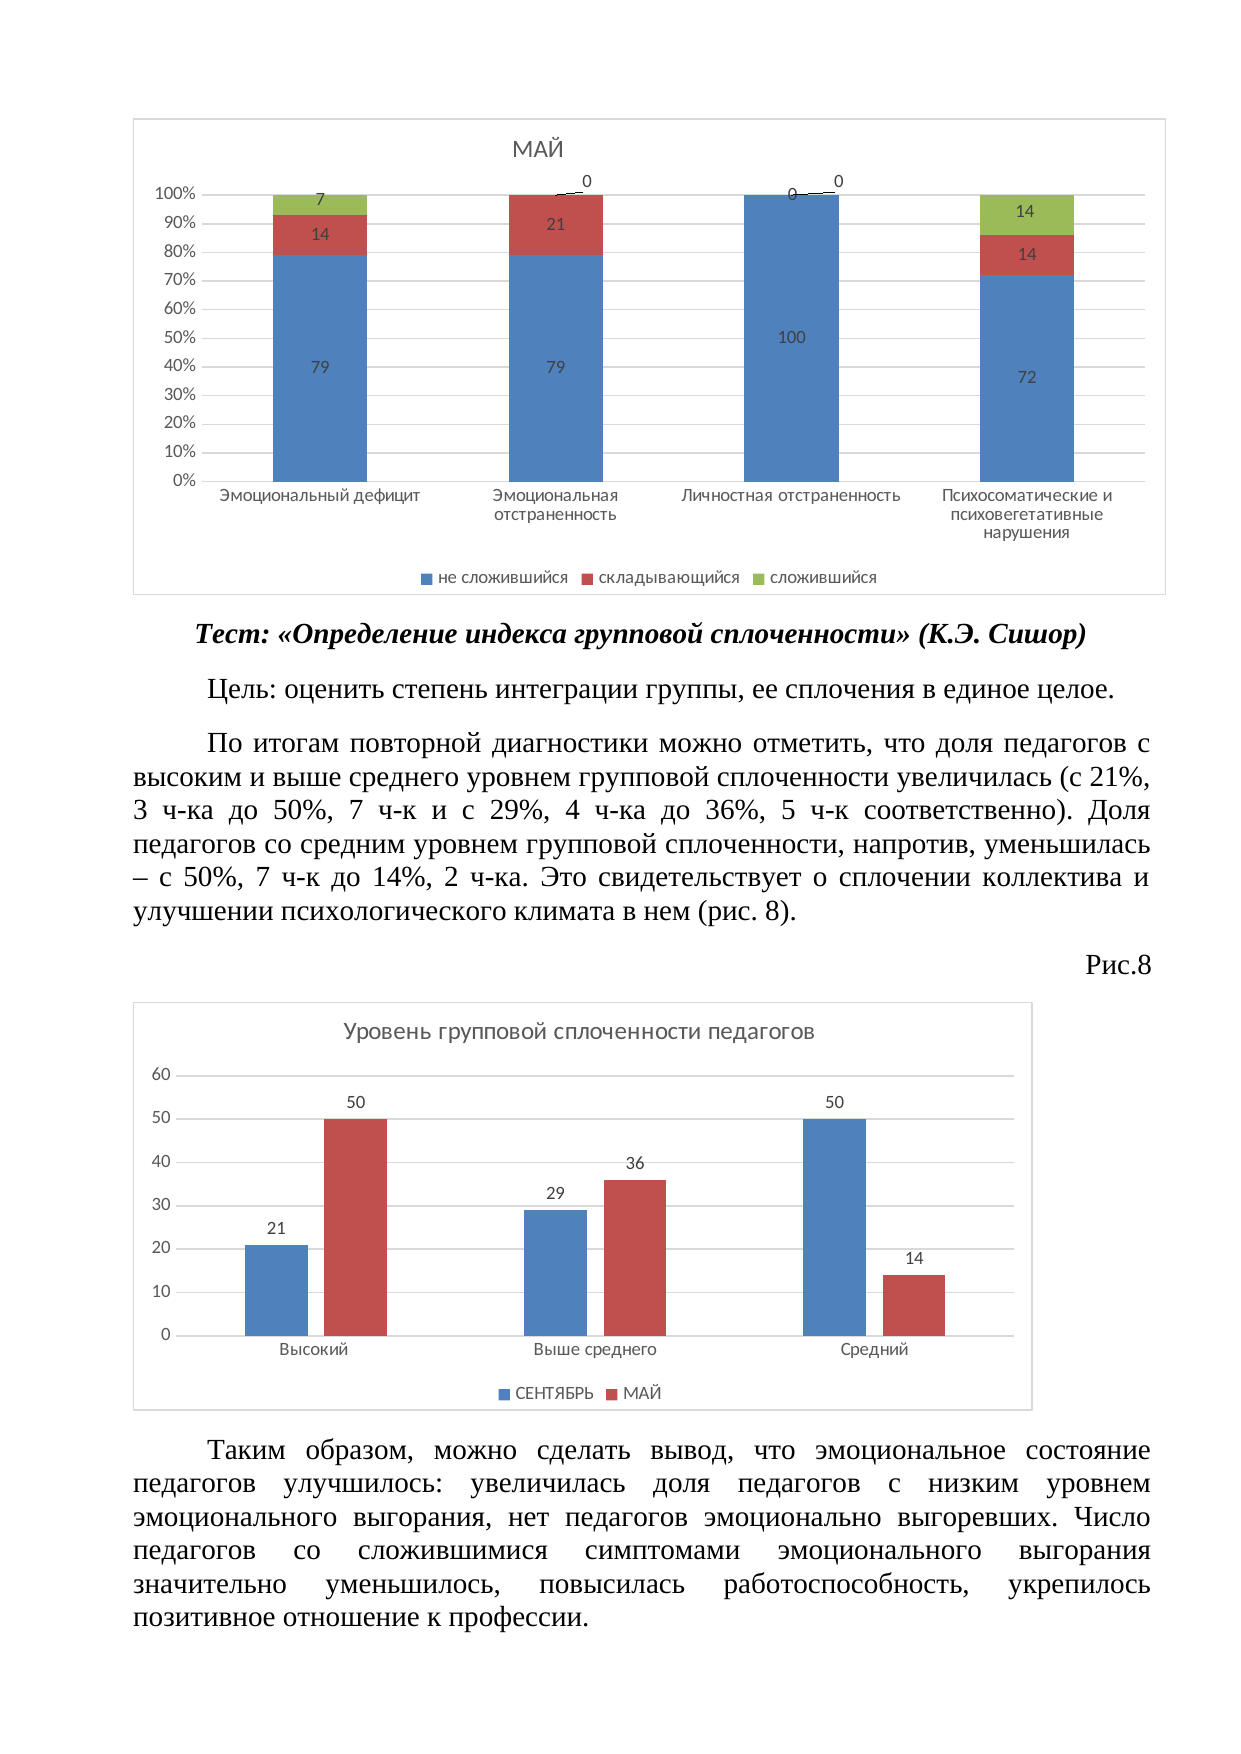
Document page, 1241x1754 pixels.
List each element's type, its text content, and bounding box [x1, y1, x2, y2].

text Таким образом, можно сделать вывод, что эмоциональное состояние педагогов улучшилось: увеличилась доля педагогов с низким уровнем эмоционального выгорания, нет педагогов эмоционально выгоревших. Число педагогов со сложившимися симптомами эмоционального выгорания значительно уменьшилось, повысилась работоспособность, укрепилось позитивное отношение к профессии. [133, 1432, 1152, 1633]
text По итогам повторной диагностики можно отметить, что доля педагогов с высоким и выше среднего уровнем групповой сплоченности увеличилась (с 21%, 3 ч-ка до 50%, 7 ч-к и с 29%, 4 ч-ка до 36%, 5 ч-к соответственно). Доля педагогов со средним уровнем групповой сплоченности, напротив, уменьшилась – с 50%, 7 ч-к до 14%, 2 ч-ка. Это свидетельствует о сплочении коллектива и улучшении психологического климата в нем (рис. 8). [133, 725, 1152, 926]
text Рис.8 [133, 947, 1152, 981]
text Цель: оценить степень интеграции группы, ее сплочения в единое целое. [133, 671, 1152, 704]
text Тест: «Определение индекса групповой сплоченности» (К.Э. Сишор) [133, 616, 1152, 650]
